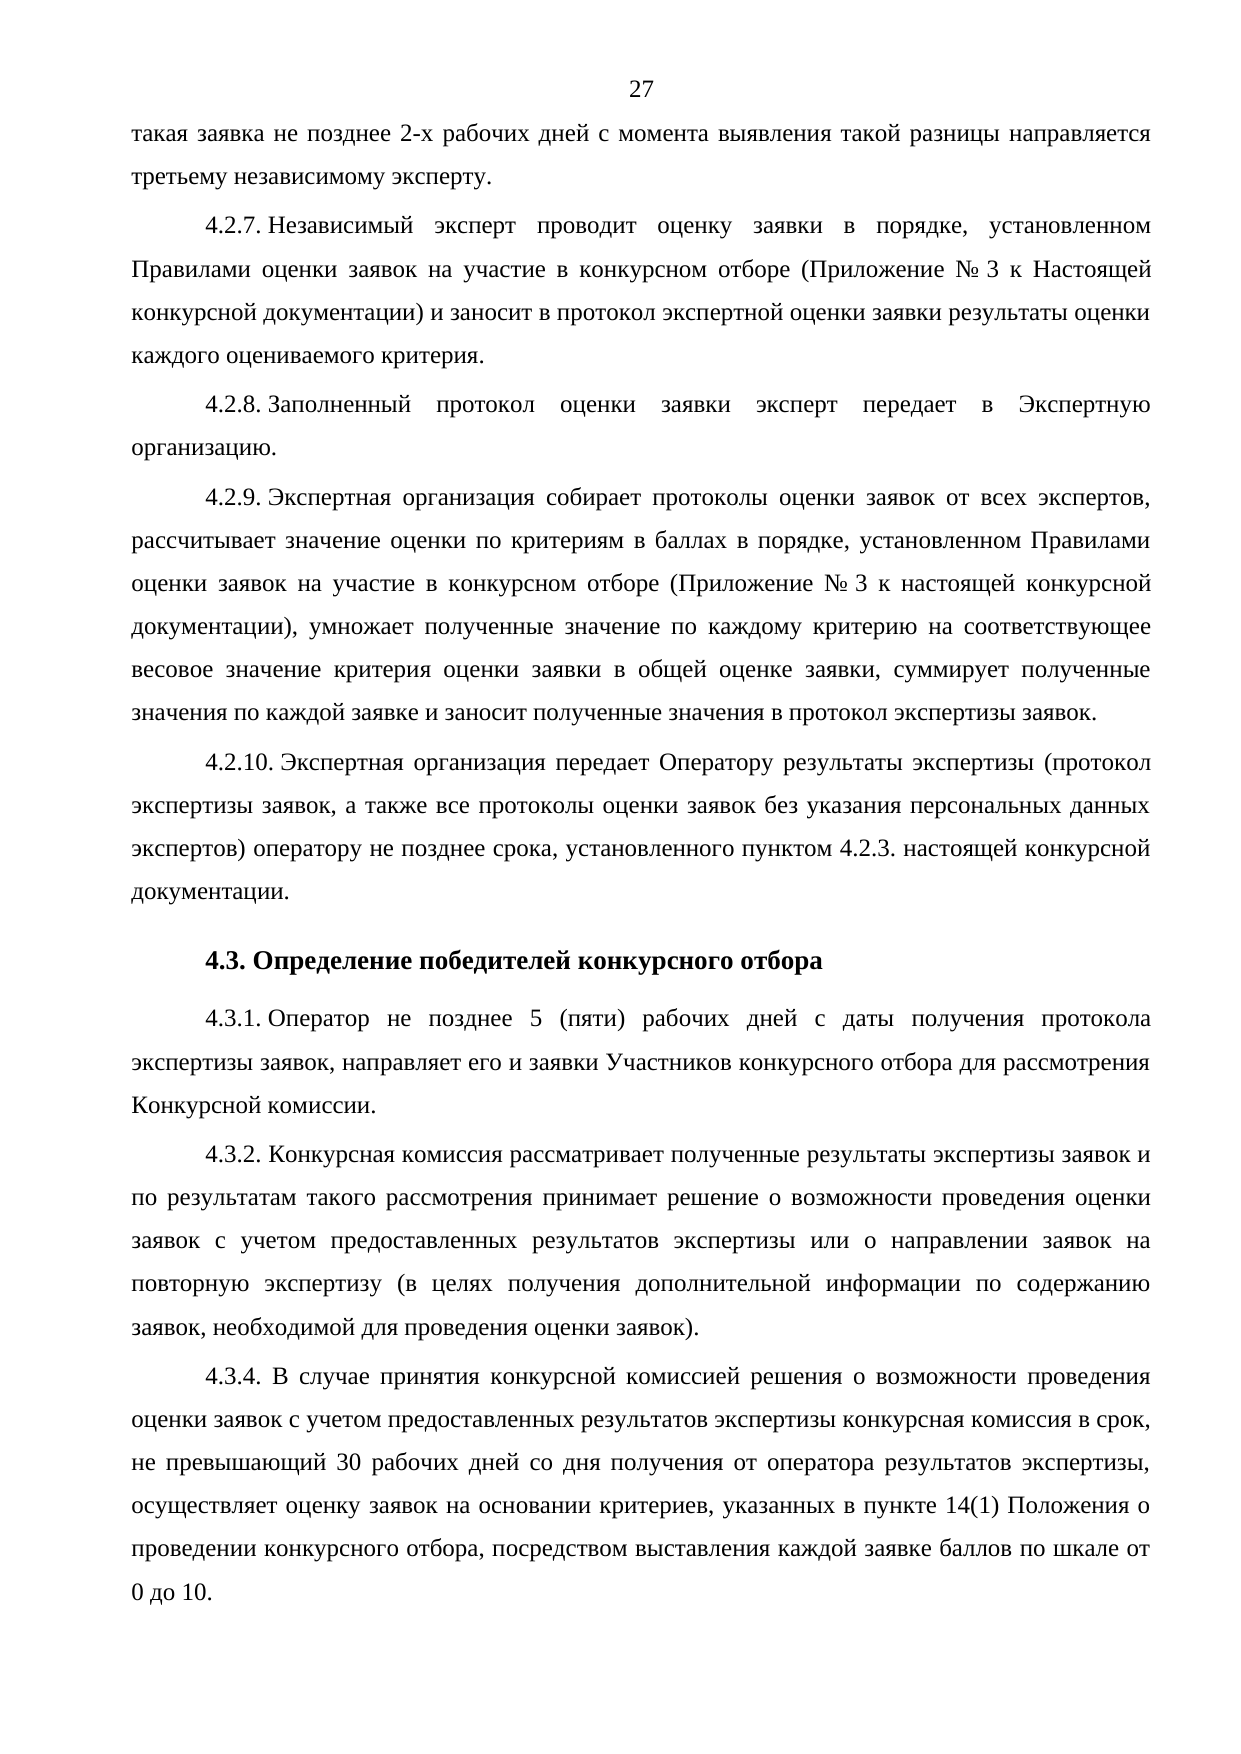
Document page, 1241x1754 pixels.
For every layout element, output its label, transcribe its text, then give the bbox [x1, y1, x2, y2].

text 4.2.7. Независимый эксперт проводит оценку заявки в порядке, установленном Правилами оценки заявок на участие в конкурсном отборе (Приложение № 3 к Настоящей конкурсной документации) и заносит в протокол экспертной оценки заявки результаты оценки каждого оцениваемого критерия. [131, 211, 1152, 369]
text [131, 118, 1152, 190]
subtitle 4.3. Определение победителей конкурсного отбора [131, 944, 1152, 976]
text 4.3.2. Конкурсная комиссия рассматривает полученные результаты экспертизы заявок и по результатам такого рассмотрения принимает решение о возможности проведения оценки заявок с учетом предоставленных результатов экспертизы или о направлении заявок на повторную экспертизу (в целях получения дополнительной информации по содержанию заявок, необходимой для проведения оценки заявок). [131, 1139, 1152, 1340]
text 4.2.9. Экспертная организация собирает протоколы оценки заявок от всех экспертов, рассчитывает значение оценки по критериям в баллах в порядке, установленном Правилами оценки заявок на участие в конкурсном отборе (Приложение № 3 к настоящей конкурсной документации), умножает полученные значение по каждому критерию на соответствующее весовое значение критерия оценки заявки в общей оценке заявки, суммирует полученные значения по каждой заявке и заносит полученные значения в протокол экспертизы заявок. [131, 482, 1152, 726]
text 4.3.4. В случае принятия конкурсной комиссией решения о возможности проведения оценки заявок с учетом предоставленных результатов экспертизы конкурсная комиссия в срок, не превышающий 30 рабочих дней со дня получения от оператора результатов экспертизы, осуществляет оценку заявок на основании критериев, указанных в пункте 14(1) Положения о проведении конкурсного отбора, посредством выставления каждой заявке баллов по шкале от 0 до 10. [131, 1361, 1152, 1605]
text 4.2.10. Экспертная организация передает Оператору результаты экспертизы (протокол экспертизы заявок, а также все протоколы оценки заявок без указания персональных данных экспертов) оператору не позднее срока, установленного пунктом 4.2.3. настоящей конкурсной документации. [131, 747, 1152, 905]
text 4.2.8. Заполненный протокол оценки заявки эксперт передает в Экспертную организацию. [131, 389, 1152, 461]
text 4.3.1. Оператор не позднее 5 (пяти) рабочих дней с даты получения протокола экспертизы заявок, направляет его и заявки Участников конкурсного отбора для рассмотрения Конкурсной комиссии. [131, 1003, 1152, 1118]
